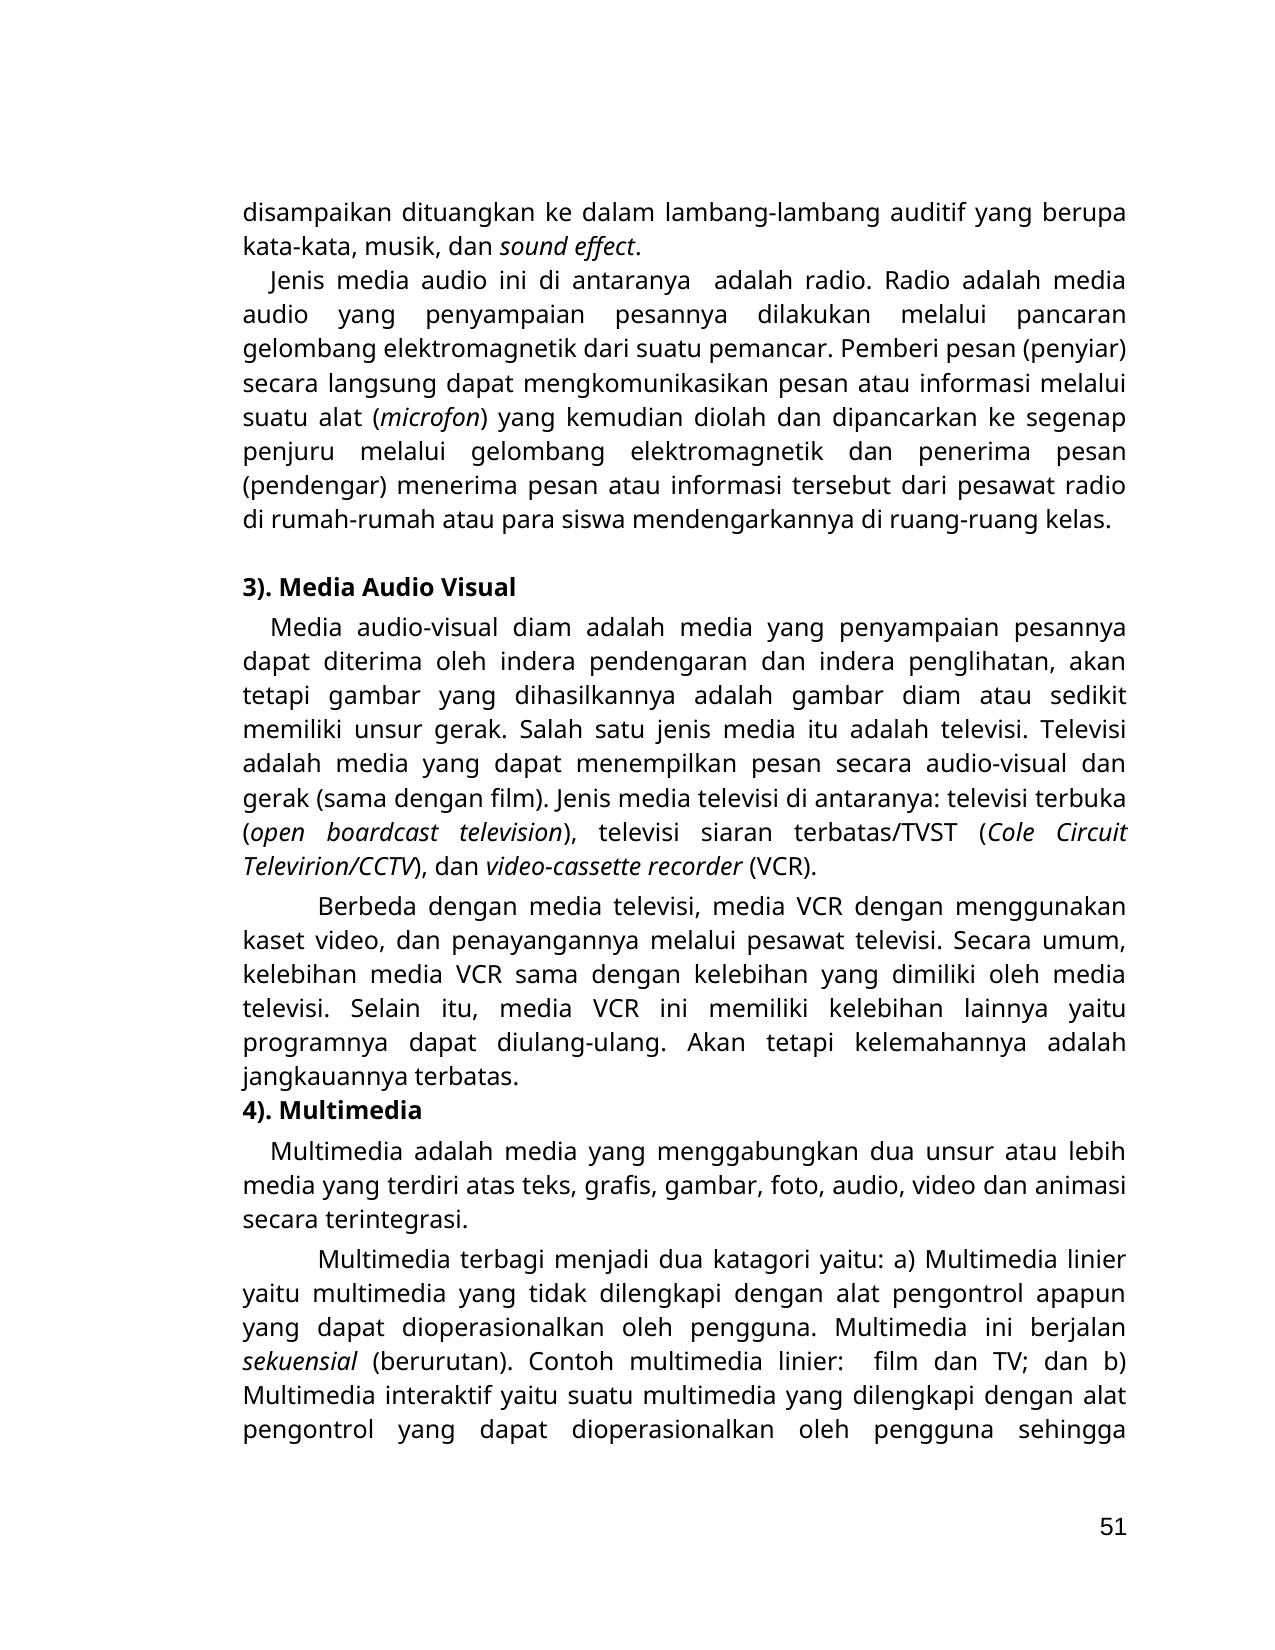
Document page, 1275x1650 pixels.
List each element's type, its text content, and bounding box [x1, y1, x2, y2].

text Multimedia adalah media yang menggabungkan dua unsur atau lebih media yang terdiri atas teks, grafis, gambar, foto, audio, video dan animasi secara terintegrasi. [242, 1133, 1127, 1236]
text Berbeda dengan media televisi, media VCR dengan menggunakan kaset video, dan penayangannya melalui pesawat televisi. Secara umum, kelebihan media VCR sama dengan kelebihan yang dimiliki oleh media televisi. Selain itu, media VCR ini memiliki kelebihan lainnya yaitu programnya dapat diulang-ulang. Akan tetapi kelemahannya adalah jangkauannya terbatas. [242, 889, 1127, 1093]
text Jenis media audio ini di antaranya adalah radio. Radio adalah media audio yang penyampaian pesannya dilakukan melalui pancaran gelombang elektromagnetik dari suatu pemancar. Pemberi pesan (penyiar) secara langsung dapat mengkomunikasikan pesan atau informasi melalui suatu alat (microfon) yang kemudian diolah dan dipancarkan ke segenap penjuru melalui gelombang elektromagnetik dan penerima pesan (pendengar) menerima pesan atau informasi tersebut dari pesawat radio di rumah-rumah atau para siswa mendengarkannya di ruang-ruang kelas. [242, 263, 1127, 536]
text 4). Multimedia [242, 1093, 1127, 1127]
text 3). Media Audio Visual [242, 569, 1127, 604]
text Media audio-visual diam adalah media yang penyampaian pesannya dapat diterima oleh indera pendengaran dan indera penglihatan, akan tetapi gambar yang dihasilkannya adalah gambar diam atau sedikit memiliki unsur gerak. Salah satu jenis media itu adalah televisi. Televisi adalah media yang dapat menempilkan pesan secara audio-visual dan gerak (sama dengan film). Jenis media televisi di antaranya: televisi terbuka (open boardcast television), televisi siaran terbatas/TVST (Cole Circuit Televirion/CCTV), dan video-cassette recorder (VCR). [242, 610, 1127, 882]
